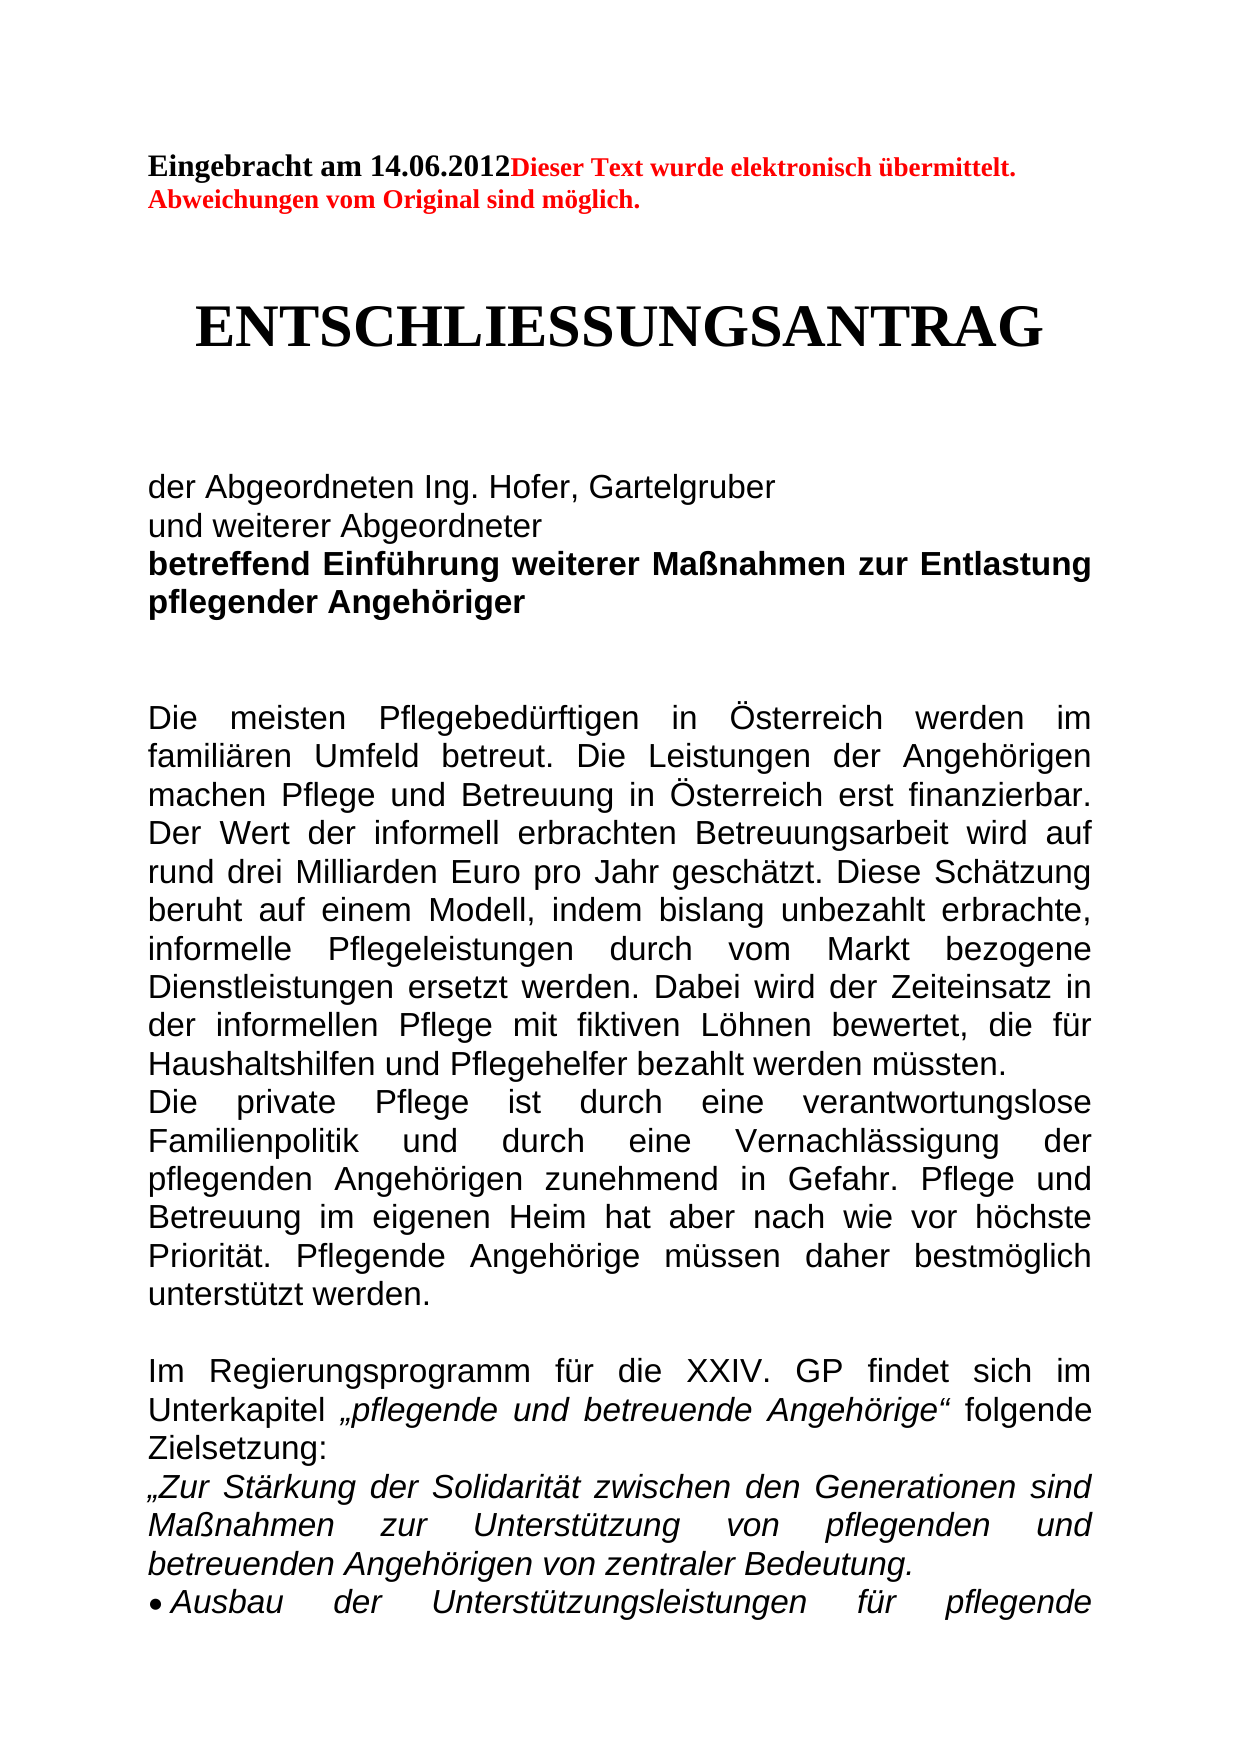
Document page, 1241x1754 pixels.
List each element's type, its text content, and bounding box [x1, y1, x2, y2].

text Die private Pflege ist durch eine verantwortungslose Familienpolitik und durch eine Vernachlässigung der pflegenden Angehörigen zunehmend in Gefahr. Pflege und Betreuung im eigenen Heim hat aber nach wie vor höchste Priorität. Pflegende Angehörige müssen daher bestmöglich unterstützt werden. [148, 1082, 1093, 1313]
text der Abgeordneten Ing. Hofer, Gartelgruber [148, 467, 1093, 506]
text und weiterer Abgeordneter [148, 506, 1093, 544]
text „Zur Stärkung der Solidarität zwischen den Generationen sind Maßnahmen zur Unterstützung von pflegenden und betreuenden Angehörigen von zentraler Bedeutung. [148, 1467, 1093, 1582]
text Eingebracht am 14.06.2012 Dieser Text wurde elektronisch übermittelt. Abweichungen vom Original sind möglich. [148, 148, 1093, 215]
text betreffend Einführung weiterer Maßnahmen zur Entlastung pflegender Angehöriger [148, 544, 1093, 621]
text Im Regierungsprogramm für die XXIV. GP findet sich im Unterkapitel „pflegende und betreuende Angehörige“ folgende Zielsetzung: [148, 1351, 1093, 1467]
text Die meisten Pflegebedürftigen in Österreich werden im familiären Umfeld betreut. Die Leistungen der Angehörigen machen Pflege und Betreuung in Österreich erst finanzierbar. Der Wert der informell erbrachten Betreuungsarbeit wird auf rund drei Milliarden Euro pro Jahr geschätzt. Diese Schätzung beruht auf einem Modell, indem bislang unbezahlt erbrachte, informelle Pflegeleistungen durch vom Markt bezogene Dienstleistungen ersetzt werden. Dabei wird der Zeiteinsatz in der informellen Pflege mit fiktiven Löhnen bewertet, die für Haushaltshilfen und Pflegehelfer bezahlt werden müssten. [148, 698, 1093, 1082]
text ENTSCHLIESSUNGSANTRAG [148, 290, 1093, 359]
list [148, 1582, 1093, 1621]
